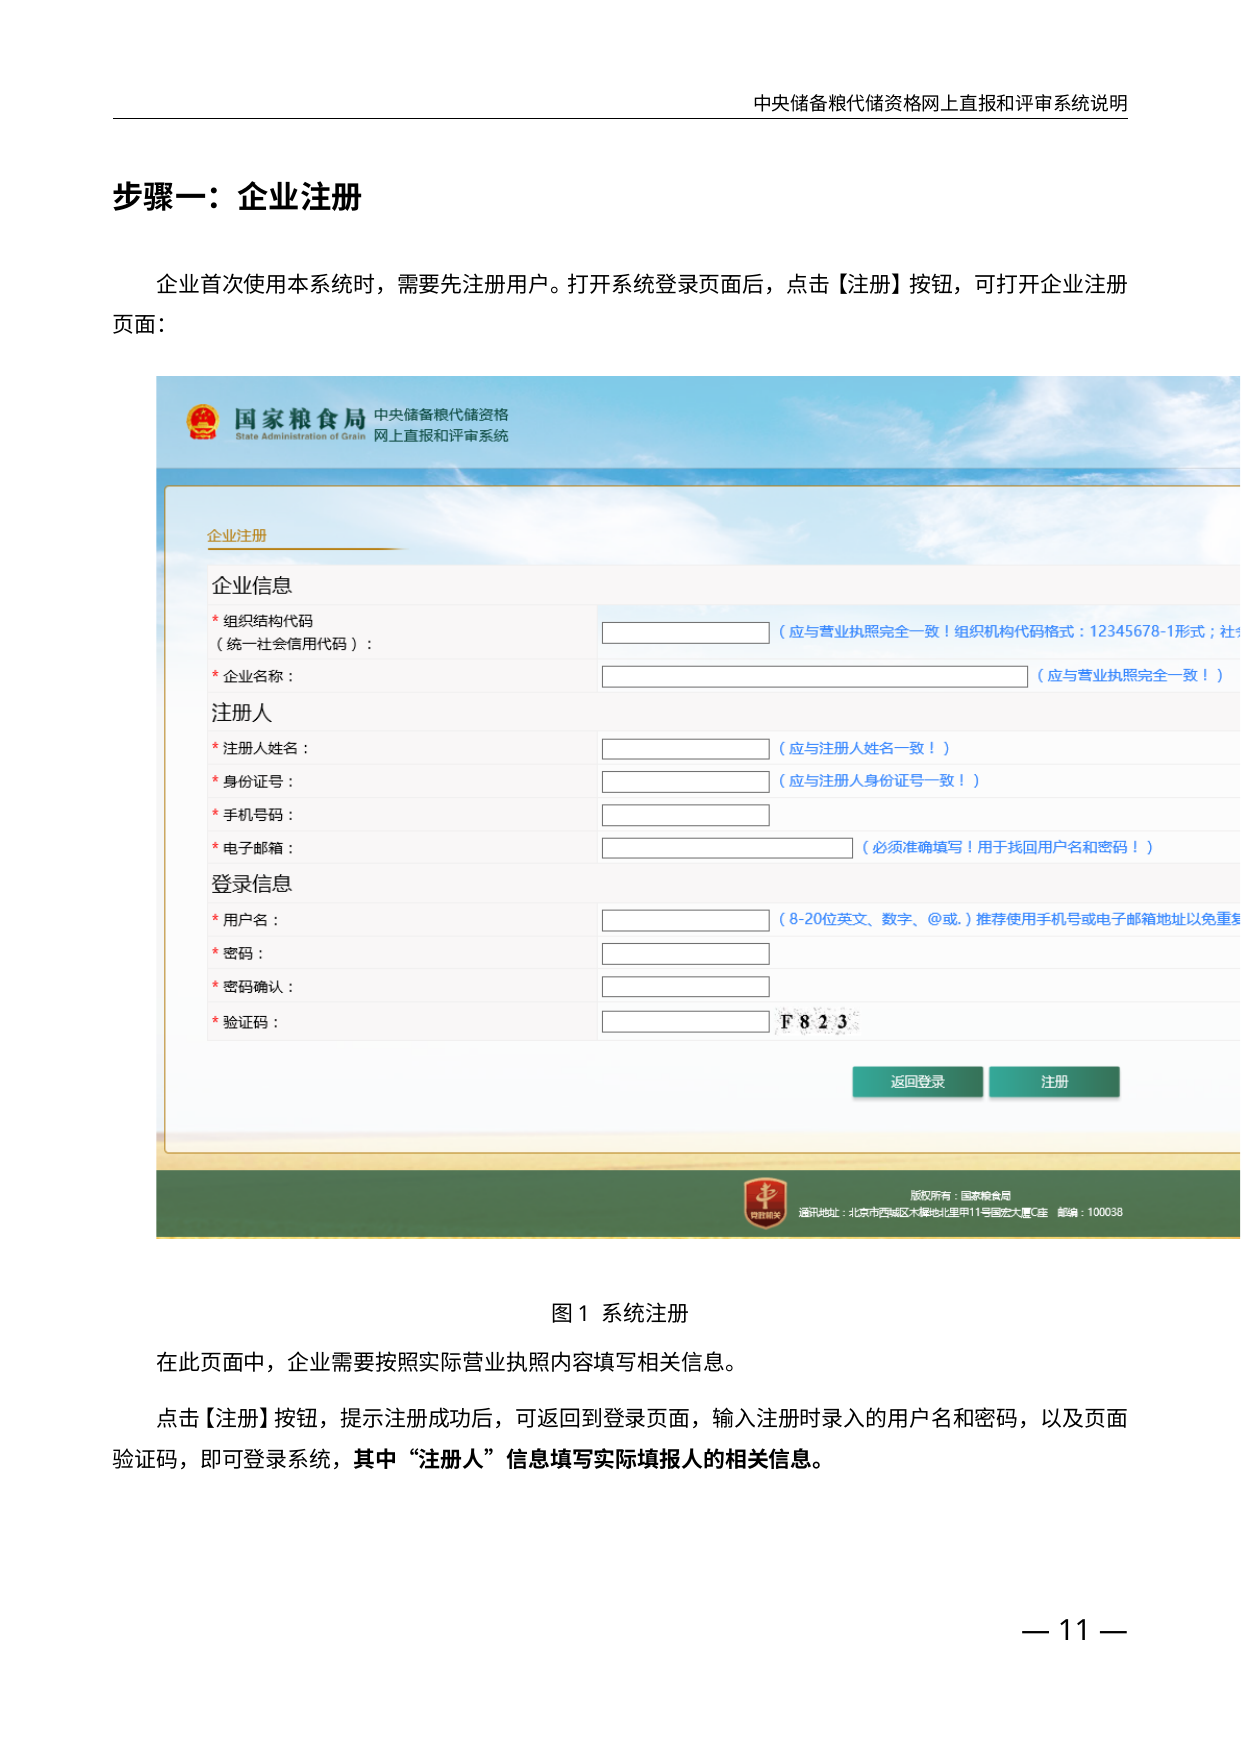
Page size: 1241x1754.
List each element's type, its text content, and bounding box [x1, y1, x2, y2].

picture [156, 376, 1241, 1239]
text 图1 系统注册 [112, 1295, 1128, 1328]
text 在此页面中，企业需要按照实际营业执照内容填写相关信息。 [112, 1344, 1128, 1377]
subtitle 步骤一：企业注册 [112, 162, 1128, 227]
text 企业首次使用本系统时，需要先注册用户。打开系统登录页面后，点击【注册】按钮，可打开企业注册页面： [112, 266, 1128, 339]
text 点击【注册】按钮，提示注册成功后，可返回到登录页面，输入注册时录入的用户名和密码，以及页面验证码，即可登录系统，其中“注册人”信息填写实际填报人的相关信息。 [112, 1401, 1128, 1474]
